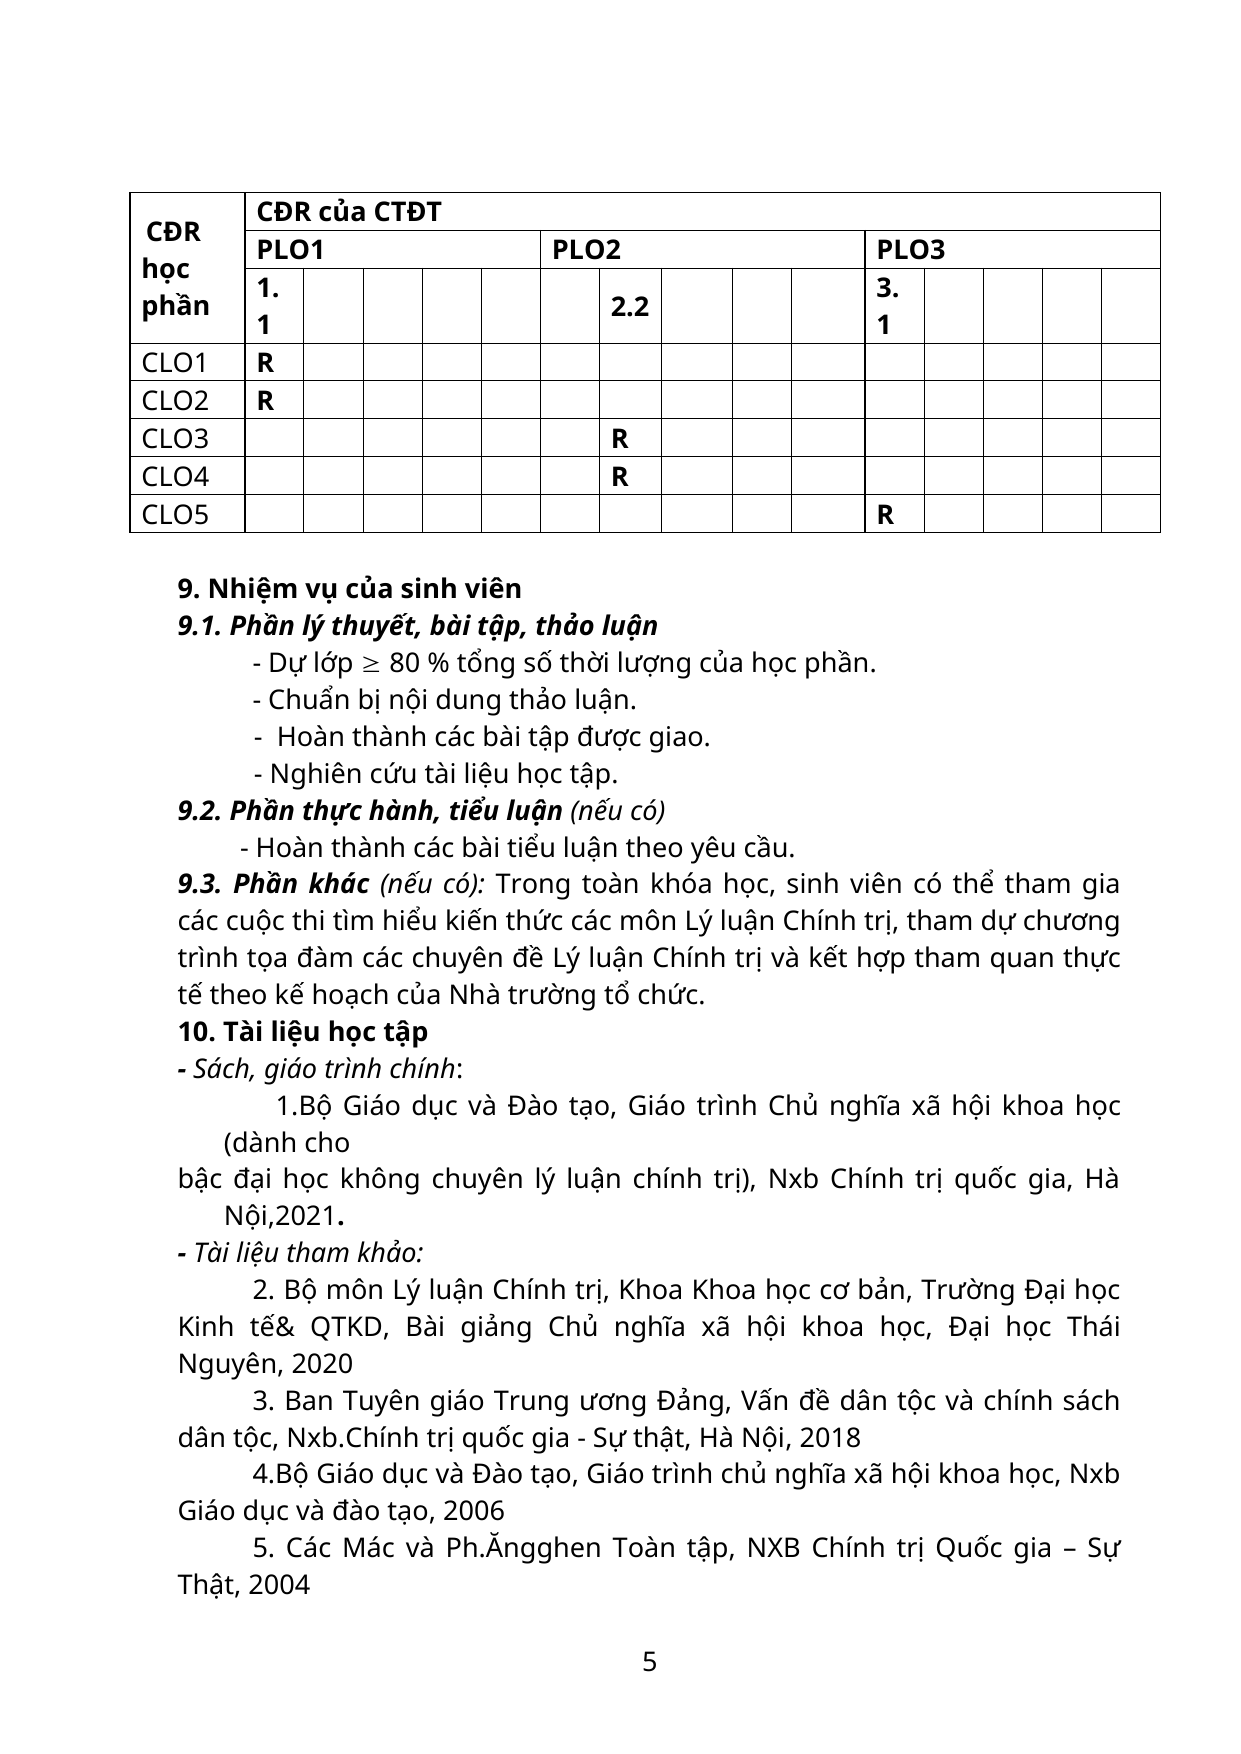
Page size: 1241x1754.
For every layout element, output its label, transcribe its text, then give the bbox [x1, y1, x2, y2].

table_cell [364, 381, 422, 418]
table_cell [662, 495, 732, 532]
table_cell [1102, 419, 1160, 456]
table_cell [925, 419, 983, 456]
table_cell R [600, 457, 661, 494]
table_cell [600, 344, 661, 380]
table_cell [600, 495, 661, 532]
text - Dự lớp 80 % tổng số thời lượng của học phần. [177, 644, 1122, 681]
table_cell [304, 495, 363, 532]
table_cell [600, 381, 661, 418]
table_cell [792, 457, 864, 494]
table_cell CLO1 [131, 344, 244, 380]
table_cell PLO3 [866, 231, 1160, 268]
table_cell [304, 344, 363, 380]
table_cell [984, 419, 1042, 456]
table_cell [925, 381, 983, 418]
table_cell [541, 457, 599, 494]
table_cell [482, 457, 540, 494]
table_cell [925, 457, 983, 494]
table_cell [1043, 344, 1101, 380]
table_cell [733, 344, 791, 380]
table_cell 3.1 [866, 269, 924, 342]
table_cell [1102, 381, 1160, 418]
table_cell [866, 419, 924, 456]
table_cell [423, 344, 481, 380]
table_cell [304, 381, 363, 418]
table_cell [925, 344, 983, 380]
table_cell [423, 381, 481, 418]
table_cell R [246, 344, 303, 380]
table_cell R [600, 419, 661, 456]
table_cell [984, 495, 1042, 532]
table_cell [733, 381, 791, 418]
table_cell [733, 419, 791, 456]
text 5. Các Mác và Ph.Ăngghen Toàn tập, NXB Chính trị Quốc gia – Sự Thật, 2004 [177, 1529, 1122, 1602]
table_cell [984, 344, 1042, 380]
table_cell PLO2 [541, 231, 864, 268]
table_cell [246, 457, 303, 494]
table_cell 1.1 [246, 269, 303, 342]
text bậc đại học không chuyên lý luận chính trị), Nxb Chính trị quốc gia, Hà Nội,2021. [177, 1160, 1122, 1234]
table_cell [304, 457, 363, 494]
table_cell [423, 269, 481, 342]
table_cell R [866, 495, 924, 532]
table_cell CLO5 [131, 495, 244, 532]
table_cell [246, 495, 303, 532]
table_cell [1043, 269, 1101, 342]
table_cell [364, 457, 422, 494]
table_cell [1043, 381, 1101, 418]
table_cell [246, 419, 303, 456]
table_cell CLO4 [131, 457, 244, 494]
table_cell [482, 419, 540, 456]
table_cell [984, 269, 1042, 342]
text - Hoàn thành các bài tập được giao. [177, 717, 1122, 754]
table_cell [662, 381, 732, 418]
table_cell CLO2 [131, 381, 244, 418]
table_cell [733, 495, 791, 532]
text 9.3. Phần khác (nếu có): Trong toàn khóa học, sinh viên có thể tham gia các cuộc thi tìm hiểu kiến thức các môn Lý luận Chính trị, tham dự chương trình tọa đàm các chuyên đề Lý luận Chính trị và kết hợp tham quan thực tế theo kế hoạch của Nhà trường tổ chức. [177, 865, 1122, 1012]
table_cell [423, 419, 481, 456]
table_cell [541, 419, 599, 456]
table_cell [792, 419, 864, 456]
table_cell [792, 495, 864, 532]
table_cell [662, 269, 732, 342]
table_cell [482, 269, 540, 342]
table_cell [1102, 495, 1160, 532]
table_cell [364, 495, 422, 532]
table_cell [423, 495, 481, 532]
table_cell [733, 457, 791, 494]
table_cell [662, 419, 732, 456]
table_cell [925, 495, 983, 532]
table_cell [866, 457, 924, 494]
table_cell [364, 419, 422, 456]
text - Nghiên cứu tài liệu học tập. [177, 754, 1122, 791]
table_cell [541, 495, 599, 532]
table_cell [984, 457, 1042, 494]
text - Tài liệu tham khảo: [177, 1234, 1122, 1271]
text 2. Bộ môn Lý luận Chính trị, Khoa Khoa học cơ bản, Trường Đại học Kinh tế& QTKD, Bài giảng Chủ nghĩa xã hội khoa học, Đại học Thái Nguyên, 2020 [177, 1271, 1122, 1381]
text - Sách, giáo trình chính: [177, 1049, 1122, 1086]
table_cell CLO3 [131, 419, 244, 456]
table_cell [1043, 457, 1101, 494]
table_cell [541, 381, 599, 418]
table_cell [925, 269, 983, 342]
table_cell PLO1 [246, 231, 540, 268]
table_cell [1043, 419, 1101, 456]
text 9. Nhiệm vụ của sinh viên [177, 570, 1122, 607]
table_cell [541, 269, 599, 342]
table_cell [482, 495, 540, 532]
table_cell [662, 457, 732, 494]
text 9.1. Phần lý thuyết, bài tập, thảo luận [177, 607, 1122, 644]
table_cell [304, 419, 363, 456]
table_cell [541, 344, 599, 380]
table_cell [662, 344, 732, 380]
table_cell R [246, 381, 303, 418]
text - Hoàn thành các bài tiểu luận theo yêu cầu. [177, 828, 1122, 865]
table_cell [1102, 457, 1160, 494]
table_cell [364, 344, 422, 380]
table_cell [866, 344, 924, 380]
table_cell [1102, 269, 1160, 342]
table_cell [733, 269, 791, 342]
text 1.Bộ Giáo dục và Đào tạo, Giáo trình Chủ nghĩa xã hội khoa học (dành cho [224, 1086, 1122, 1160]
table_cell [792, 344, 864, 380]
text 4.Bộ Giáo dục và Đào tạo, Giáo trình chủ nghĩa xã hội khoa học, Nxb Giáo dục và đào tạo, 2006 [177, 1455, 1122, 1529]
text 9.2. Phần thực hành, tiểu luận (nếu có) [177, 791, 1122, 828]
table_cell [866, 381, 924, 418]
table_cell [423, 457, 481, 494]
table_header CĐR học phần [131, 193, 244, 342]
table_cell [792, 381, 864, 418]
text 3. Ban Tuyên giáo Trung ương Đảng, Vấn đề dân tộc và chính sách dân tộc, Nxb.Chính trị quốc gia - Sự thật, Hà Nội, 2018 [177, 1381, 1122, 1455]
text 10. Tài liệu học tập [177, 1012, 1122, 1049]
table_cell [1043, 495, 1101, 532]
table_cell [482, 381, 540, 418]
table_cell [482, 344, 540, 380]
table_cell [364, 269, 422, 342]
table_cell [984, 381, 1042, 418]
text - Chuẩn bị nội dung thảo luận. [177, 681, 1122, 717]
table_cell 2.2 [600, 269, 661, 342]
table_cell [1102, 344, 1160, 380]
table_cell [304, 269, 363, 342]
table_header CĐR của CTĐT [246, 193, 1160, 230]
table_cell [792, 269, 864, 342]
